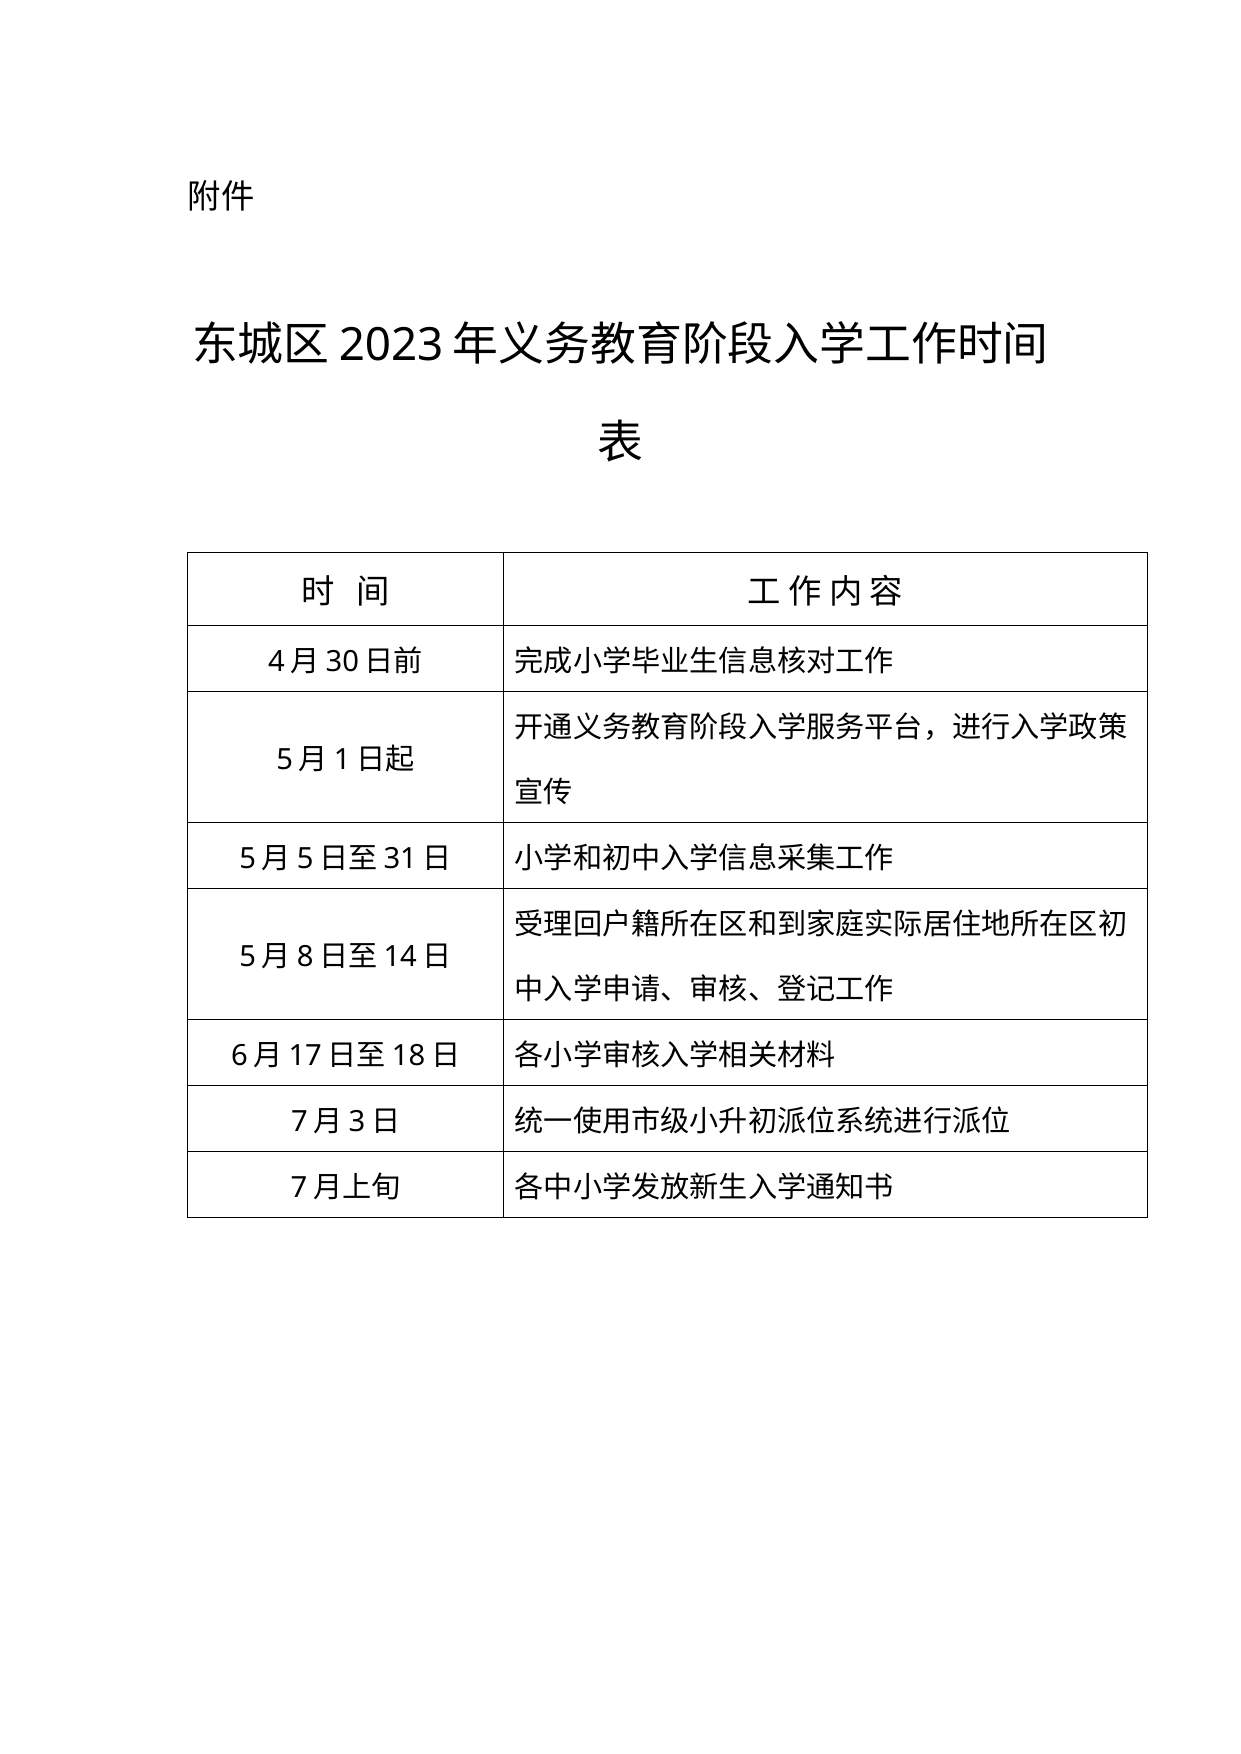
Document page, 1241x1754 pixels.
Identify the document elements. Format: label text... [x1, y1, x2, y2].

text 东城区2023年义务教育阶段入学工作时间表 [187, 292, 1053, 487]
table_cell 5月8日至14日 [188, 889, 503, 1019]
text 附件 [187, 162, 1053, 227]
table_cell 小学和初中入学信息采集工作 [504, 823, 1147, 888]
table_cell 4月30日前 [188, 626, 503, 691]
table_cell 受理回户籍所在区和到家庭实际居住地所在区初中入学申请、审核、登记工作 [504, 889, 1147, 1019]
table_cell 7月3日 [188, 1086, 503, 1151]
table_header 时 间 [188, 553, 503, 625]
table_cell 各中小学发放新生入学通知书 [504, 1152, 1147, 1217]
table_cell 统一使用市级小升初派位系统进行派位 [504, 1086, 1147, 1151]
table_cell 7月上旬 [188, 1152, 503, 1217]
table_cell 5月5日至31日 [188, 823, 503, 888]
table_cell 开通义务教育阶段入学服务平台，进行入学政策宣传 [504, 692, 1147, 822]
table_cell 完成小学毕业生信息核对工作 [504, 626, 1147, 691]
table_cell 各小学审核入学相关材料 [504, 1020, 1147, 1085]
table_header 工 作 内 容 [504, 553, 1147, 625]
table_cell 5月1日起 [188, 692, 503, 822]
table_cell 6月17日至18日 [188, 1020, 503, 1085]
